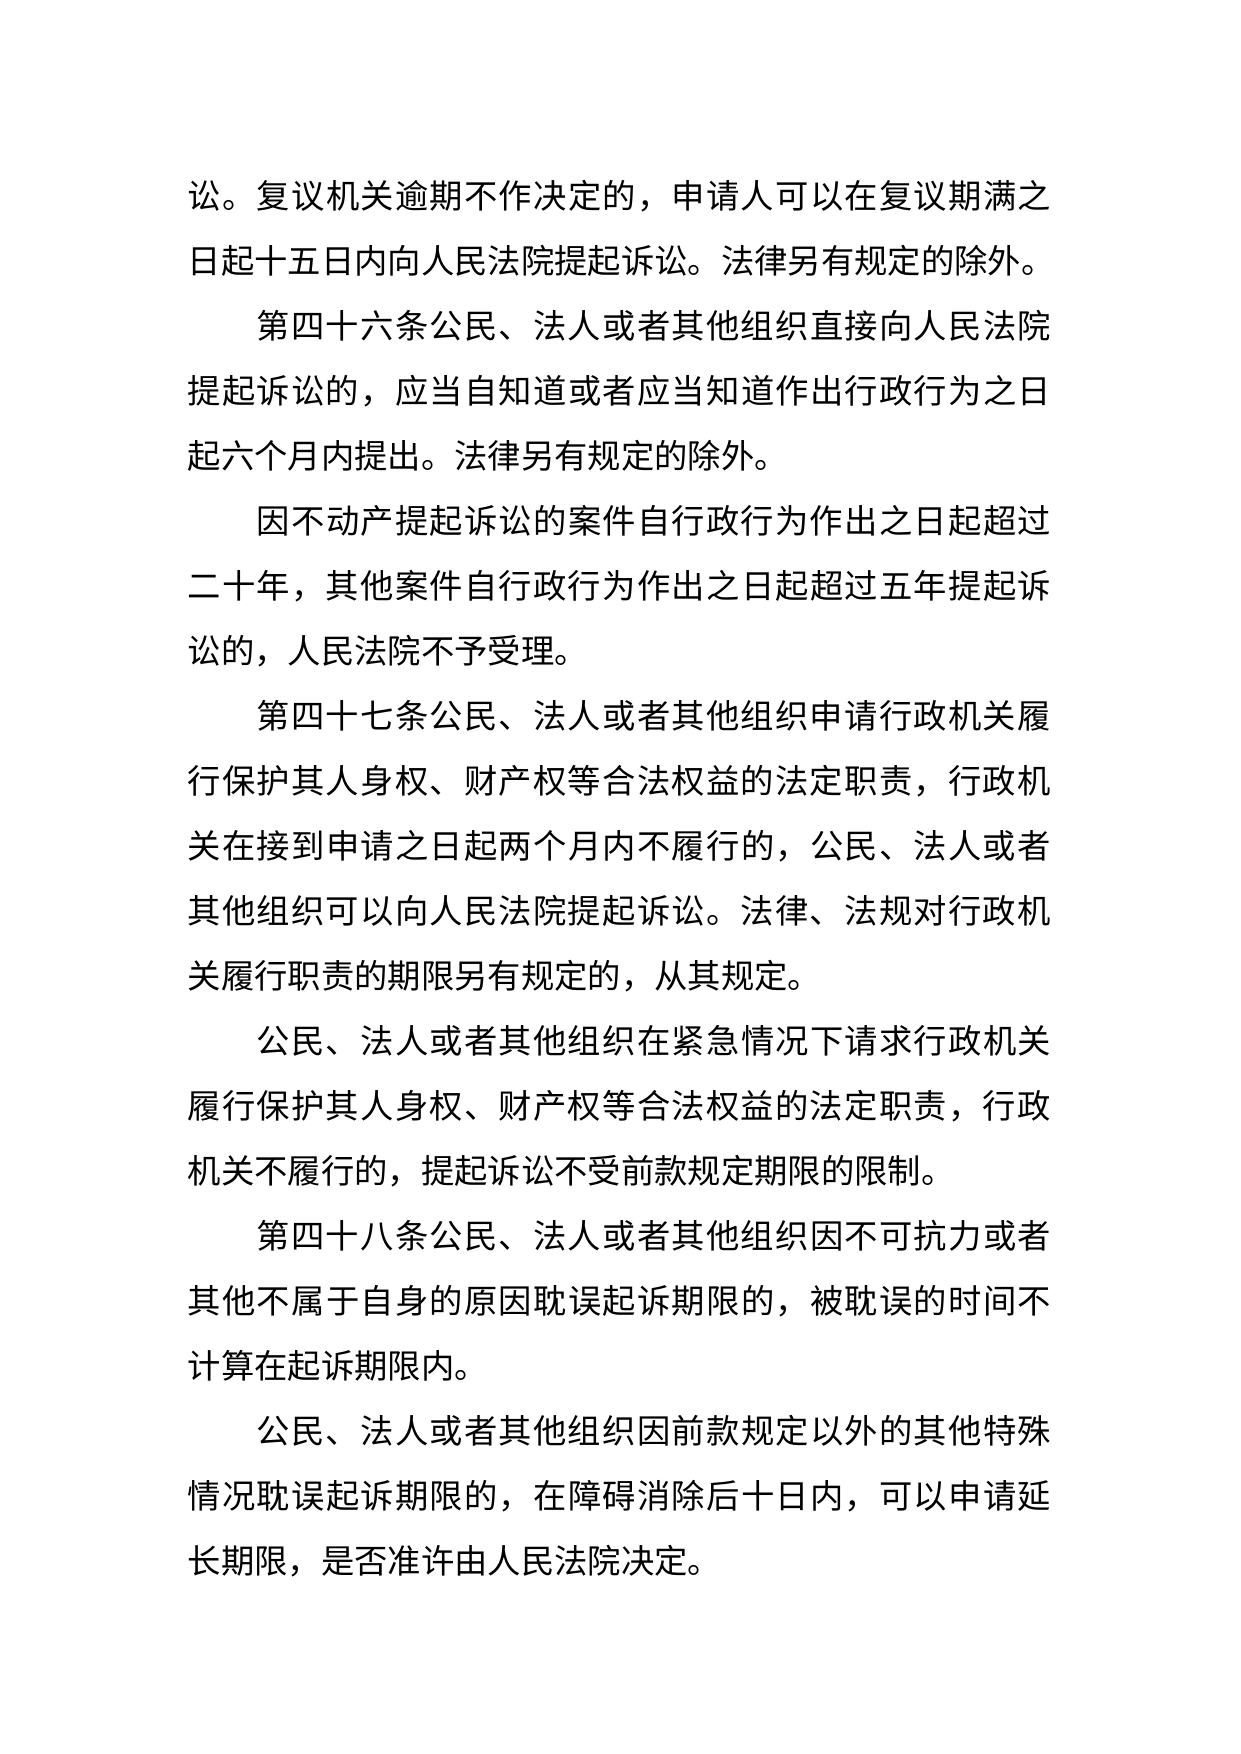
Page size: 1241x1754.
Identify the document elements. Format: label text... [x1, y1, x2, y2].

text 第四十八条公民、法人或者其他组织因不可抗力或者其他不属于自身的原因耽误起诉期限的，被耽误的时间不计算在起诉期限内。 [187, 1202, 1053, 1397]
text 第四十六条公民、法人或者其他组织直接向人民法院提起诉讼的，应当自知道或者应当知道作出行政行为之日起六个月内提出。法律另有规定的除外。 [187, 292, 1053, 487]
text 因不动产提起诉讼的案件自行政行为作出之日起超过二十年，其他案件自行政行为作出之日起超过五年提起诉讼的，人民法院不予受理。 [187, 487, 1053, 682]
text 公民、法人或者其他组织因前款规定以外的其他特殊情况耽误起诉期限的，在障碍消除后十日内，可以申请延长期限，是否准许由人民法院决定。 [187, 1397, 1053, 1592]
text 公民、法人或者其他组织在紧急情况下请求行政机关履行保护其人身权、财产权等合法权益的法定职责，行政机关不履行的，提起诉讼不受前款规定期限的限制。 [187, 1007, 1053, 1202]
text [187, 162, 1053, 292]
text 第四十七条公民、法人或者其他组织申请行政机关履行保护其人身权、财产权等合法权益的法定职责，行政机关在接到申请之日起两个月内不履行的，公民、法人或者其他组织可以向人民法院提起诉讼。法律、法规对行政机关履行职责的期限另有规定的，从其规定。 [187, 682, 1053, 1007]
